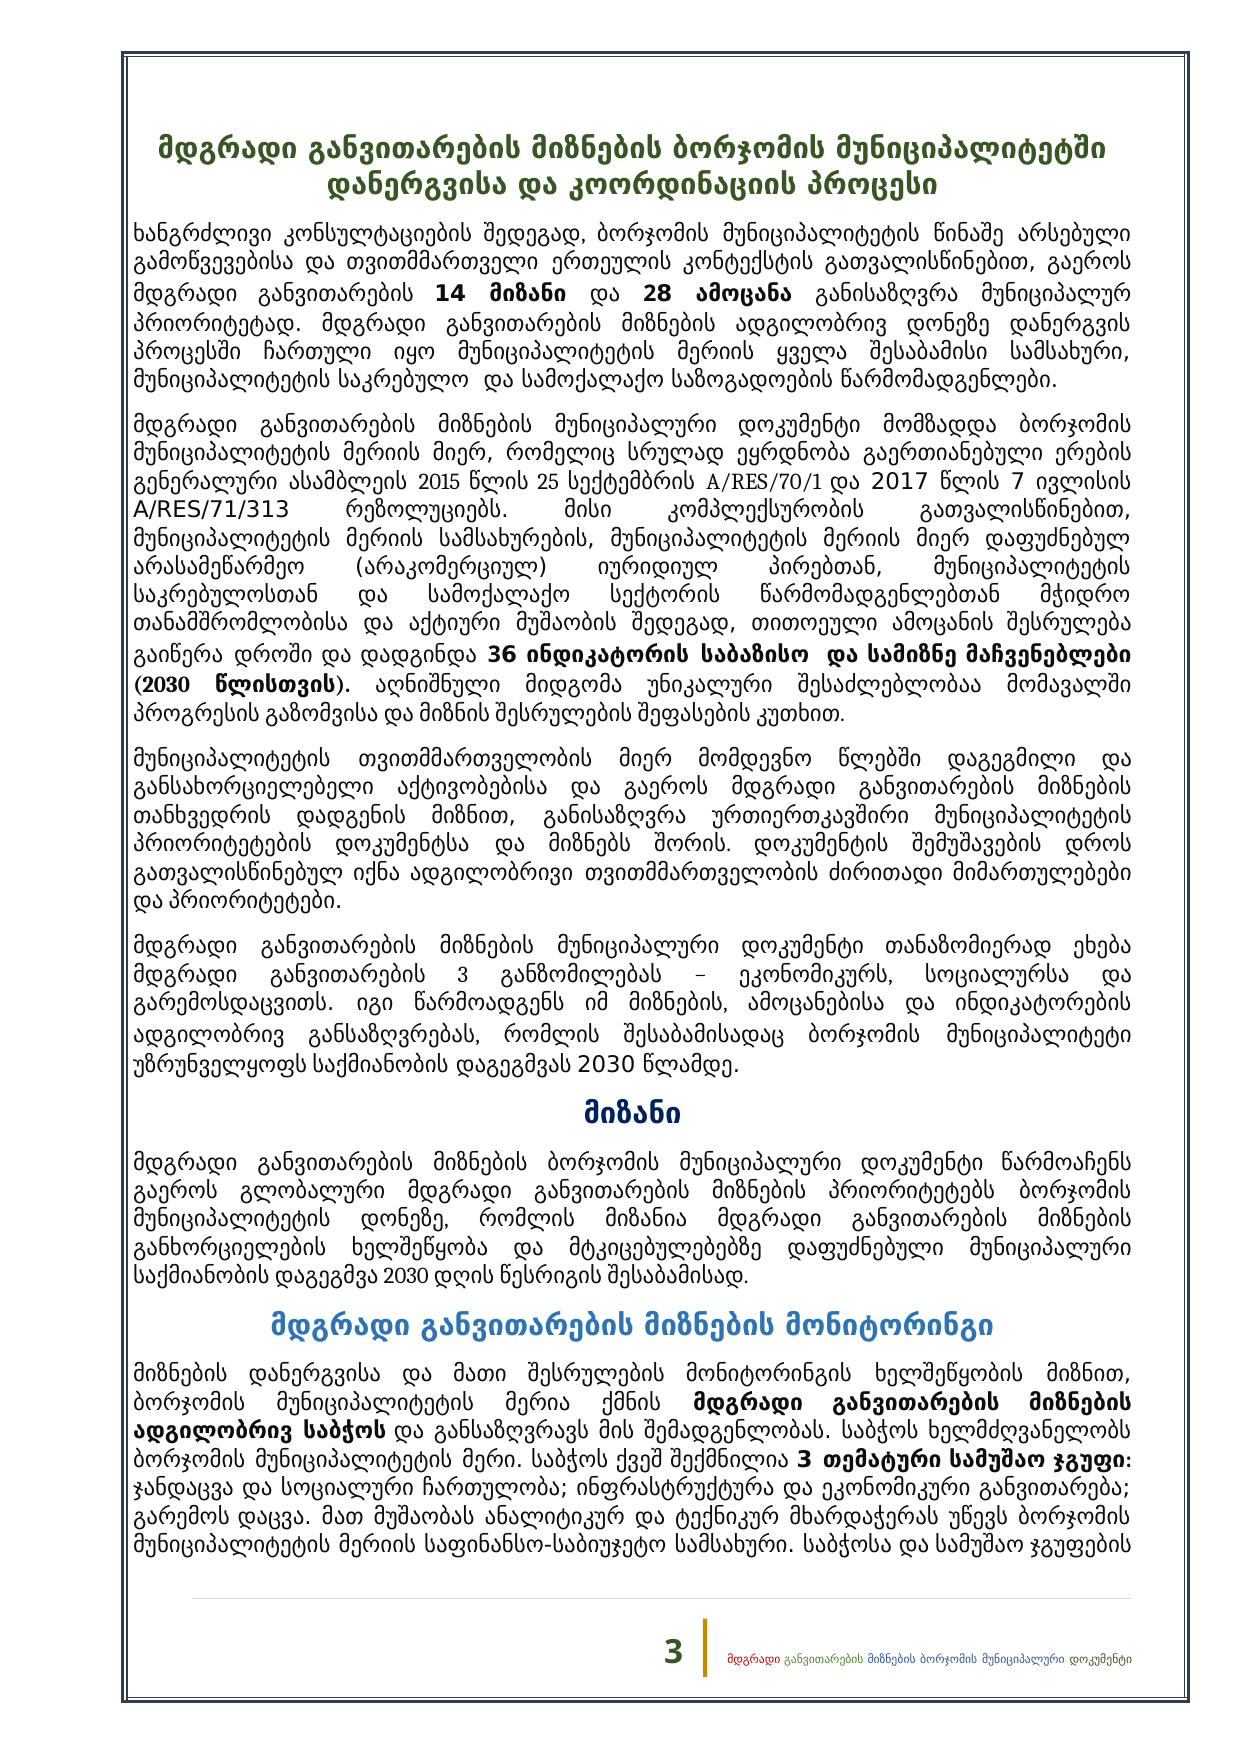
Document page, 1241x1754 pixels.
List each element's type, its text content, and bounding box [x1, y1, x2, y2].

text ხანგრძლივი კონსულტაციების შედეგად, ბორჯომის მუნიციპალიტეტის წინაშე არსებული გამოწვევებისა და თვითმმართველი ერთეულის კონტექსტის გათვალისწინებით, გაეროს მდგრადი განვითარების 14 მიზანი და 28 ამოცანა განისაზღვრა მუნიციპალურ პრიორიტეტად. მდგრადი განვითარების მიზნების ადგილობრივ დონეზე დანერგვის პროცესში ჩართული იყო მუნიციპალიტეტის მერიის ყველა შესაბამისი სამსახური, მუნიციპალიტეტის საკრებულო და სამოქალაქო საზოგადოების წარმომადგენლები. [133, 220, 1132, 393]
text მდგრადი განვითარების მიზნების ბორჯომის მუნიციპალიტეტში დანერგვისა და კოორდინაციის პროცესი [133, 131, 1132, 201]
text მიზანი [133, 1096, 1132, 1130]
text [133, 1361, 1132, 1558]
text მდგრადი განვითარების მიზნების ბორჯომის მუნიციპალური დოკუმენტი წარმოაჩენს გაეროს გლობალური მდგრადი განვითარების მიზნების პრიორიტეტებს ბორჯომის მუნიციპალიტეტის დონეზე, რომლის მიზანია მდგრადი განვითარების მიზნების განხორციელების ხელშეწყობა და მტკიცებულებებზე დაფუძნებული მუნიციპალური საქმიანობის დაგეგმვა 2030 დღის წესრიგის შესაბამისად. [133, 1149, 1132, 1290]
text მდგრადი განვითარების მიზნების მუნიციპალური დოკუმენტი თანაზომიერად ეხება მდგრადი განვითარების 3 განზომილებას − ეკონომიკურს, სოციალურსა და გარემოსდაცვითს. იგი წარმოადგენს იმ მიზნების, ამოცანებისა და ინდიკატორების ადგილობრივ განსაზღვრებას, რომლის შესაბამისადაც ბორჯომის მუნიციპალიტეტი უზრუნველყოფს საქმიანობის დაგეგმვას 2030 წლამდე. [133, 933, 1132, 1078]
text მდგრადი განვითარების მიზნების მონიტორინგი [133, 1308, 1132, 1342]
text მუნიციპალიტეტის თვითმმართველობის მიერ მომდევნო წლებში დაგეგმილი და განსახორციელებელი აქტივობებისა და გაეროს მდგრადი განვითარების მიზნების თანხვედრის დადგენის მიზნით, განისაზღვრა ურთიერთკავშირი მუნიციპალიტეტის პრიორიტეტების დოკუმენტსა და მიზნებს შორის. დოკუმენტის შემუშავების დროს გათვალისწინებულ იქნა ადგილობრივი თვითმმართველობის ძირითადი მიმართულებები და პრიორიტეტები. [133, 745, 1132, 914]
text მდგრადი განვითარების მიზნების მუნიციპალური დოკუმენტი მომზადდა ბორჯომის მუნიციპალიტეტის მერიის მიერ, რომელიც სრულად ეყრდნობა გაერთიანებული ერების გენერალური ასამბლეის 2015 წლის 25 სექტემბრის A/RES/70/1 და 2017 წლის 7 ივლისის A/RES/71/313 რეზოლუციებს. მისი კომპლექსურობის გათვალისწინებით, მუნიციპალიტეტის მერიის სამსახურების, მუნიციპალიტეტის მერიის მიერ დაფუძნებულ არასამეწარმეო (არაკომერციულ) იურიდიულ პირებთან, მუნიციპალიტეტის საკრებულოსთან და სამოქალაქო სექტორის წარმომადგენლებთან მჭიდრო თანამშრომლობისა და აქტიური მუშაობის შედეგად, თითოეული ამოცანის შესრულება გაიწერა დროში და დადგინდა 36 ინდიკატორის საბაზისო და სამიზნე მაჩვენებლები (2030 წლისთვის). აღნიშნული მიდგომა უნიკალური შესაძლებლობაა მომავალში პროგრესის გაზომვისა და მიზნის შესრულების შეფასების კუთხით. [133, 411, 1132, 727]
